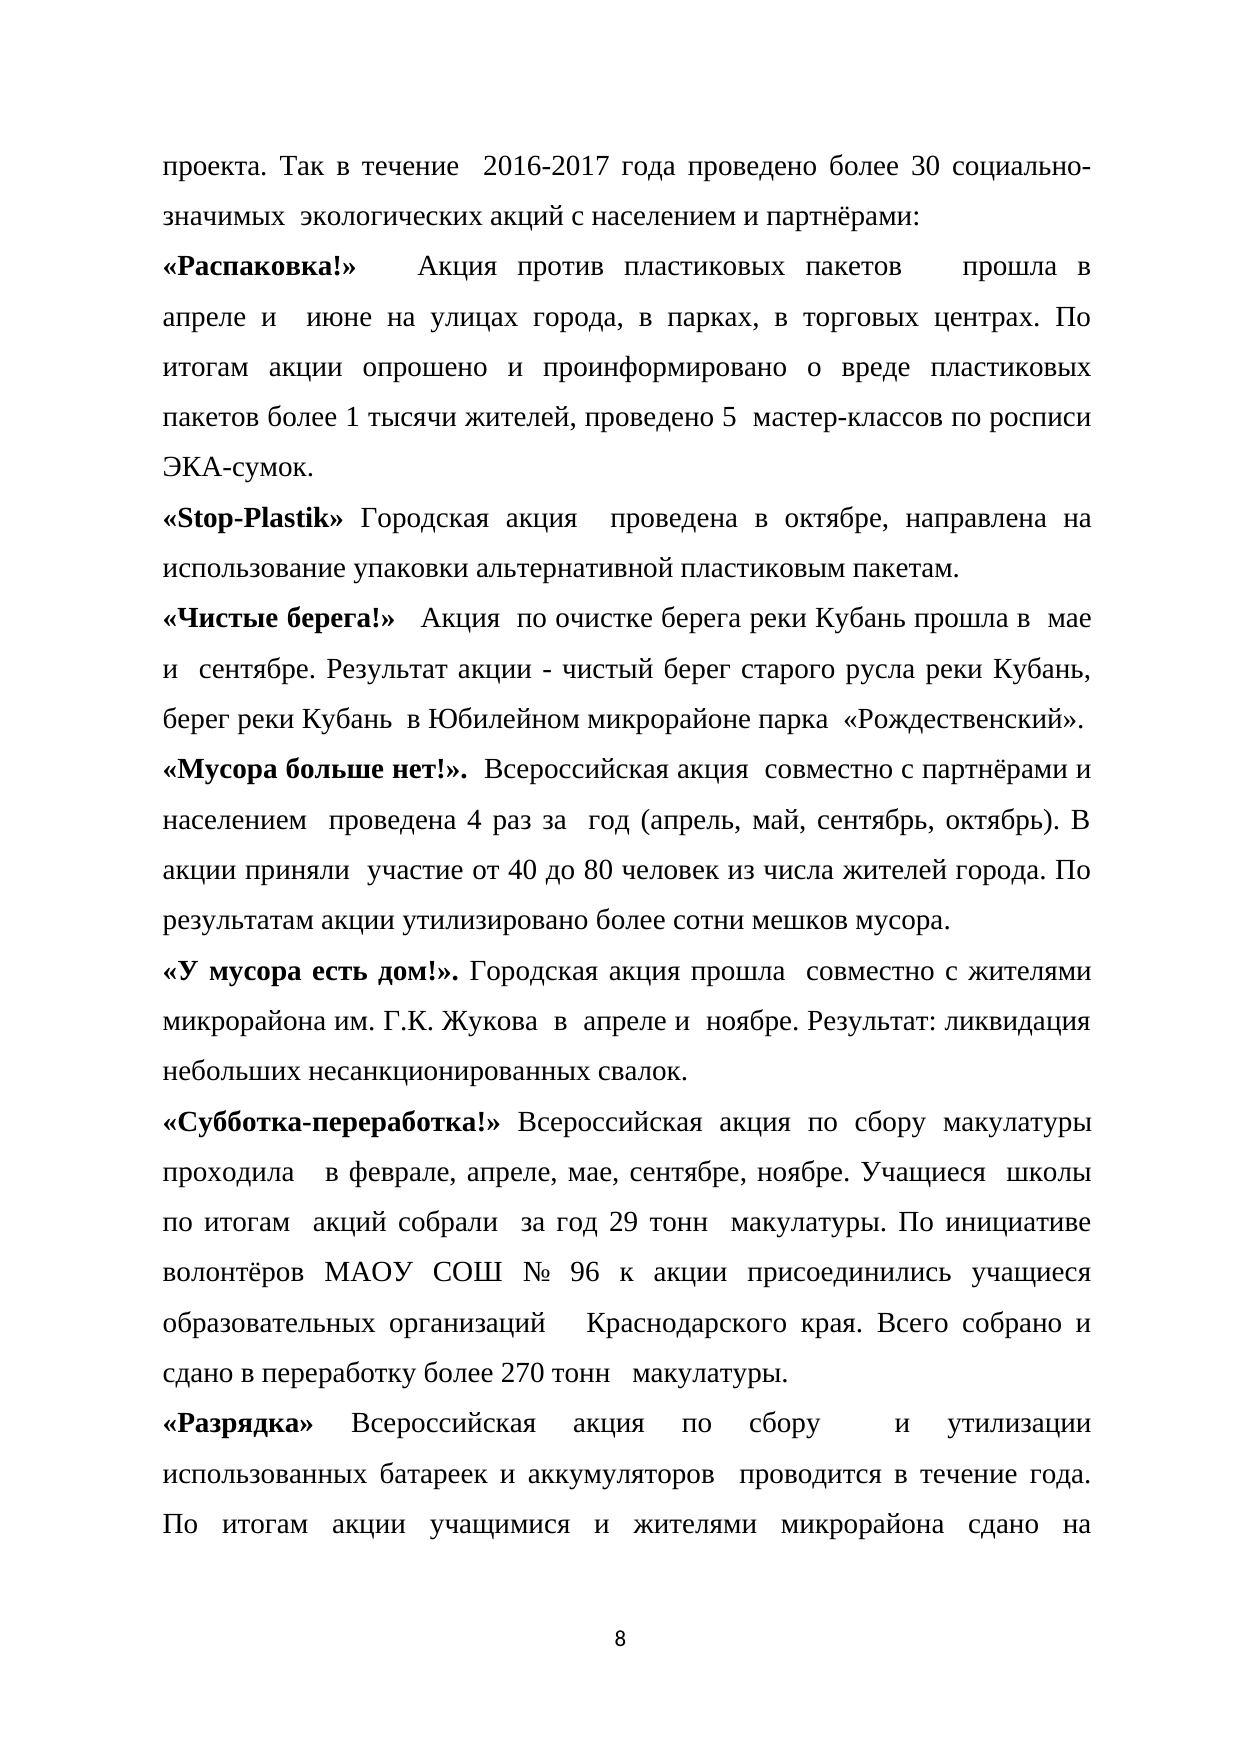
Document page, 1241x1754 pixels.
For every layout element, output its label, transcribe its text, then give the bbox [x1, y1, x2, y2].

list «Мусора больше нет!». Всероссийская акция совместно с партнёрами и населением проведена 4 раз за год (апрель, май, сентябрь, октябрь). В акции приняли участие от 40 до 80 человек из числа жителей города. По результатам акции утилизировано более сотни мешков мусора. [162, 751, 1092, 936]
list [162, 1406, 1092, 1540]
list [162, 148, 1092, 232]
list «Чистые берега!» Акция по очистке берега реки Кубань прошла в мае и сентябре. Результат акции - чистый берег старого русла реки Кубань, берег реки Кубань в Юбилейном микрорайоне парка «Рождественский». [162, 601, 1092, 735]
list «Субботка-переработка!» Всероссийская акция по сбору макулатуры проходила в феврале, апреле, мае, сентябре, ноябре. Учащиеся школы по итогам акций собрали за год 29 тонн макулатуры. По инициативе волонтёров МАОУ СОШ № 96 к акции присоединились учащиеся образовательных организаций Краснодарского края. Всего собрано и сдано в переработку более 270 тонн макулатуры. [162, 1104, 1092, 1389]
list «Stop-Plastik» Городская акция проведена в октябре, направлена на использование упаковки альтернативной пластиковым пакетам. [162, 500, 1092, 584]
list «У мусора есть дом!». Городская акция прошла совместно с жителями микрорайона им. Г.К. Жукова в апреле и ноябре. Результат: ликвидация небольших несанкционированных свалок. [162, 953, 1092, 1087]
list «Распаковка!» Акция против пластиковых пакетов прошла в апреле и июне на улицах города, в парках, в торговых центрах. По итогам акции опрошено и проинформировано о вреде пластиковых пакетов более 1 тысячи жителей, проведено 5 мастер-классов по росписи ЭКА-сумок. [162, 248, 1092, 483]
